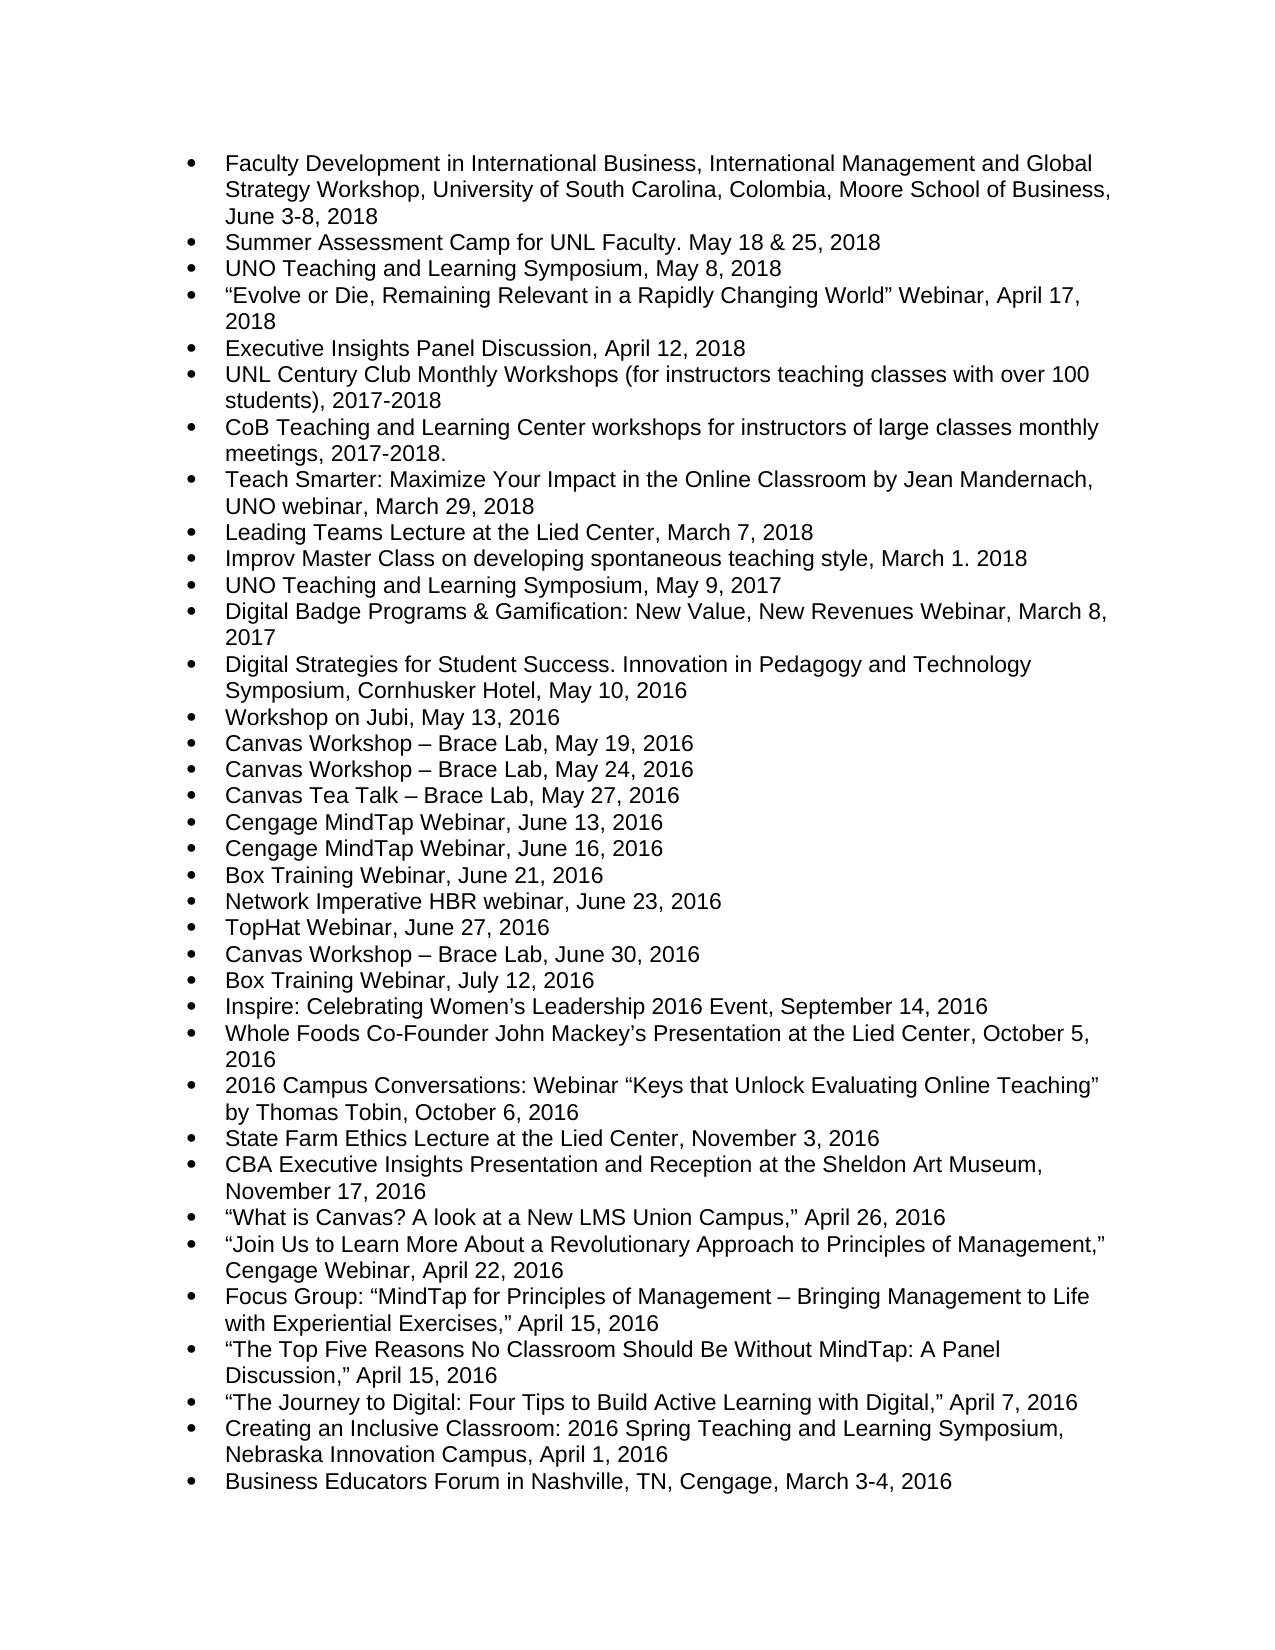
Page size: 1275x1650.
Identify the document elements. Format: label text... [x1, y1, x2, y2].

list Faculty Development in International Business, International Management and Global Strategy Workshop, University of South Carolina, Colombia, Moore School of Business, June 3-8, 2018 [187, 150, 1125, 229]
list CoB Teaching and Learning Center workshops for instructors of large classes monthly meetings, 2017-2018. [187, 413, 1125, 466]
list Workshop on Jubi, May 13, 2016 [187, 703, 1125, 730]
list Business Educators Forum in Nashville, TN, Cengage, March 3-4, 2016 [187, 1468, 1125, 1494]
list TopHat Webinar, June 27, 2016 [187, 914, 1125, 941]
list Cengage MindTap Webinar, June 13, 2016 [187, 809, 1125, 835]
list “What is Canvas? A look at a New LMS Union Campus,” April 26, 2016 [187, 1204, 1125, 1231]
list UNO Teaching and Learning Symposium, May 8, 2018 [187, 255, 1125, 282]
list UNO Teaching and Learning Symposium, May 9, 2017 [187, 572, 1125, 598]
list Creating an Inclusive Classroom: 2016 Spring Teaching and Learning Symposium, Nebraska Innovation Campus, April 1, 2016 [187, 1415, 1125, 1468]
list Cengage MindTap Webinar, June 16, 2016 [187, 835, 1125, 862]
list Digital Badge Programs & Gamification: New Value, New Revenues Webinar, March 8, 2017 [187, 598, 1125, 651]
list Canvas Workshop – Brace Lab, May 24, 2016 [187, 756, 1125, 782]
list Inspire: Celebrating Women’s Leadership 2016 Event, September 14, 2016 [187, 993, 1125, 1020]
list Canvas Tea Talk – Brace Lab, May 27, 2016 [187, 782, 1125, 809]
list Summer Assessment Camp for UNL Faculty. May 18 & 25, 2018 [187, 229, 1125, 255]
list Box Training Webinar, July 12, 2016 [187, 967, 1125, 993]
list 2016 Campus Conversations: Webinar “Keys that Unlock Evaluating Online Teaching” by Thomas Tobin, October 6, 2016 [187, 1072, 1125, 1125]
list Teach Smarter: Maximize Your Impact in the Online Classroom by Jean Mandernach, UNO webinar, March 29, 2018 [187, 466, 1125, 519]
list Focus Group: “MindTap for Principles of Management – Bringing Management to Life with Experiential Exercises,” April 15, 2016 [187, 1283, 1125, 1336]
list Improv Master Class on developing spontaneous teaching style, March 1. 2018 [187, 545, 1125, 572]
list “Evolve or Die, Remaining Relevant in a Rapidly Changing World” Webinar, April 17, 2018 [187, 282, 1125, 334]
list Box Training Webinar, June 21, 2016 [187, 862, 1125, 888]
list Network Imperative HBR webinar, June 23, 2016 [187, 888, 1125, 914]
list Digital Strategies for Student Success. Innovation in Pedagogy and Technology Symposium, Cornhusker Hotel, May 10, 2016 [187, 651, 1125, 703]
list Canvas Workshop – Brace Lab, June 30, 2016 [187, 941, 1125, 967]
list “Join Us to Learn More About a Revolutionary Approach to Principles of Management,” Cengage Webinar, April 22, 2016 [187, 1231, 1125, 1283]
list State Farm Ethics Lecture at the Lied Center, November 3, 2016 [187, 1125, 1125, 1151]
list Executive Insights Panel Discussion, April 12, 2018 [187, 334, 1125, 361]
list UNL Century Club Monthly Workshops (for instructors teaching classes with over 100 students), 2017-2018 [187, 361, 1125, 413]
list CBA Executive Insights Presentation and Reception at the Sheldon Art Museum, November 17, 2016 [187, 1151, 1125, 1204]
list Leading Teams Lecture at the Lied Center, March 7, 2018 [187, 519, 1125, 545]
list Canvas Workshop – Brace Lab, May 19, 2016 [187, 730, 1125, 756]
list Whole Foods Co-Founder John Mackey’s Presentation at the Lied Center, October 5, 2016 [187, 1020, 1125, 1072]
list “The Top Five Reasons No Classroom Should Be Without MindTap: A Panel Discussion,” April 15, 2016 [187, 1336, 1125, 1389]
list “The Journey to Digital: Four Tips to Build Active Learning with Digital,” April 7, 2016 [187, 1389, 1125, 1415]
